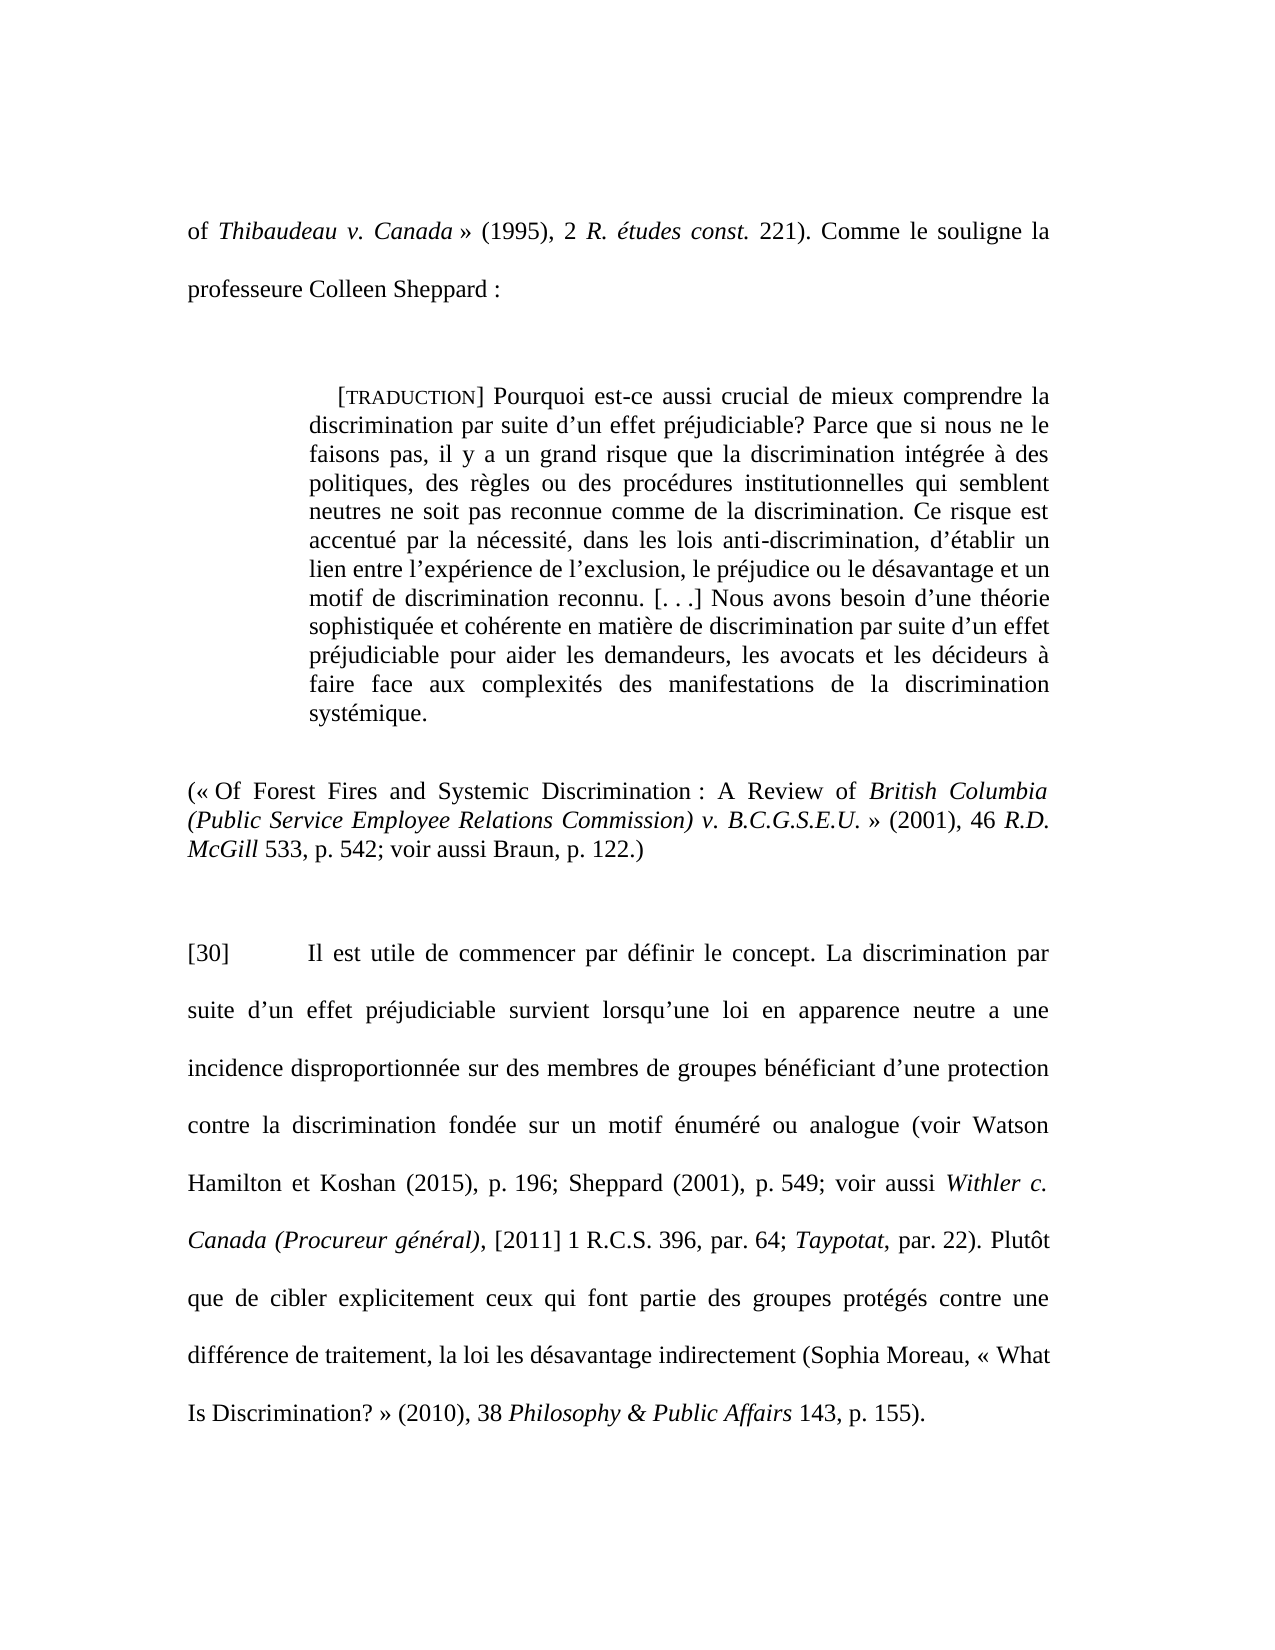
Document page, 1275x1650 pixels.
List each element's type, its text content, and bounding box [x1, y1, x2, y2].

text (« Of Forest Fires and Systemic Discrimination : A Review of British Columbia (Public Service Employee Relations Commission) v. B.C.G.S.E.U. » (2001), 46 R.D. McGill 533, p. 542; voir aussi Braun, p. 122.) [187, 776, 1050, 863]
text [traduction] Pourquoi est-ce aussi crucial de mieux comprendre la discrimination par suite d’un effet préjudiciable? Parce que si nous ne le faisons pas, il y a un grand risque que la discrimination intégrée à des politiques, des règles ou des procédures institutionnelles qui semblent neutres ne soit pas reconnue comme de la discrimination. Ce risque est accentué par la nécessité, dans les lois anti-discrimination, d’établir un lien entre l’expérience de l’exclusion, le préjudice ou le désavantage et un motif de discrimination reconnu. [. . .] Nous avons besoin d’une théorie sophistiquée et cohérente en matière de discrimination par suite d’un effet préjudiciable pour aider les demandeurs, les avocats et les décideurs à faire face aux complexités des manifestations de la discrimination systémique. [187, 381, 1050, 726]
text Il est utile de commencer par définir le concept. La discrimination par suite d’un effet préjudiciable survient lorsqu’une loi en apparence neutre a une incidence disproportionnée sur des membres de groupes bénéficiant d’une protection contre la discrimination fondée sur un motif énuméré ou analogue (voir Watson Hamilton et Koshan (2015), p. 196; Sheppard (2001), p. 549; voir aussi Withler c. Canada (Procureur général), [2011] 1 R.C.S. 396, par. 64; Taypotat, par. 22). Plutôt que de cibler explicitement ceux qui font partie des groupes protégés contre une différence de traitement, la loi les désavantage indirectement (Sophia Moreau, « What Is Discrimination? » (2010), 38 Philosophy & Public Affairs 143, p. 155). [187, 938, 1050, 1426]
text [187, 216, 1050, 303]
